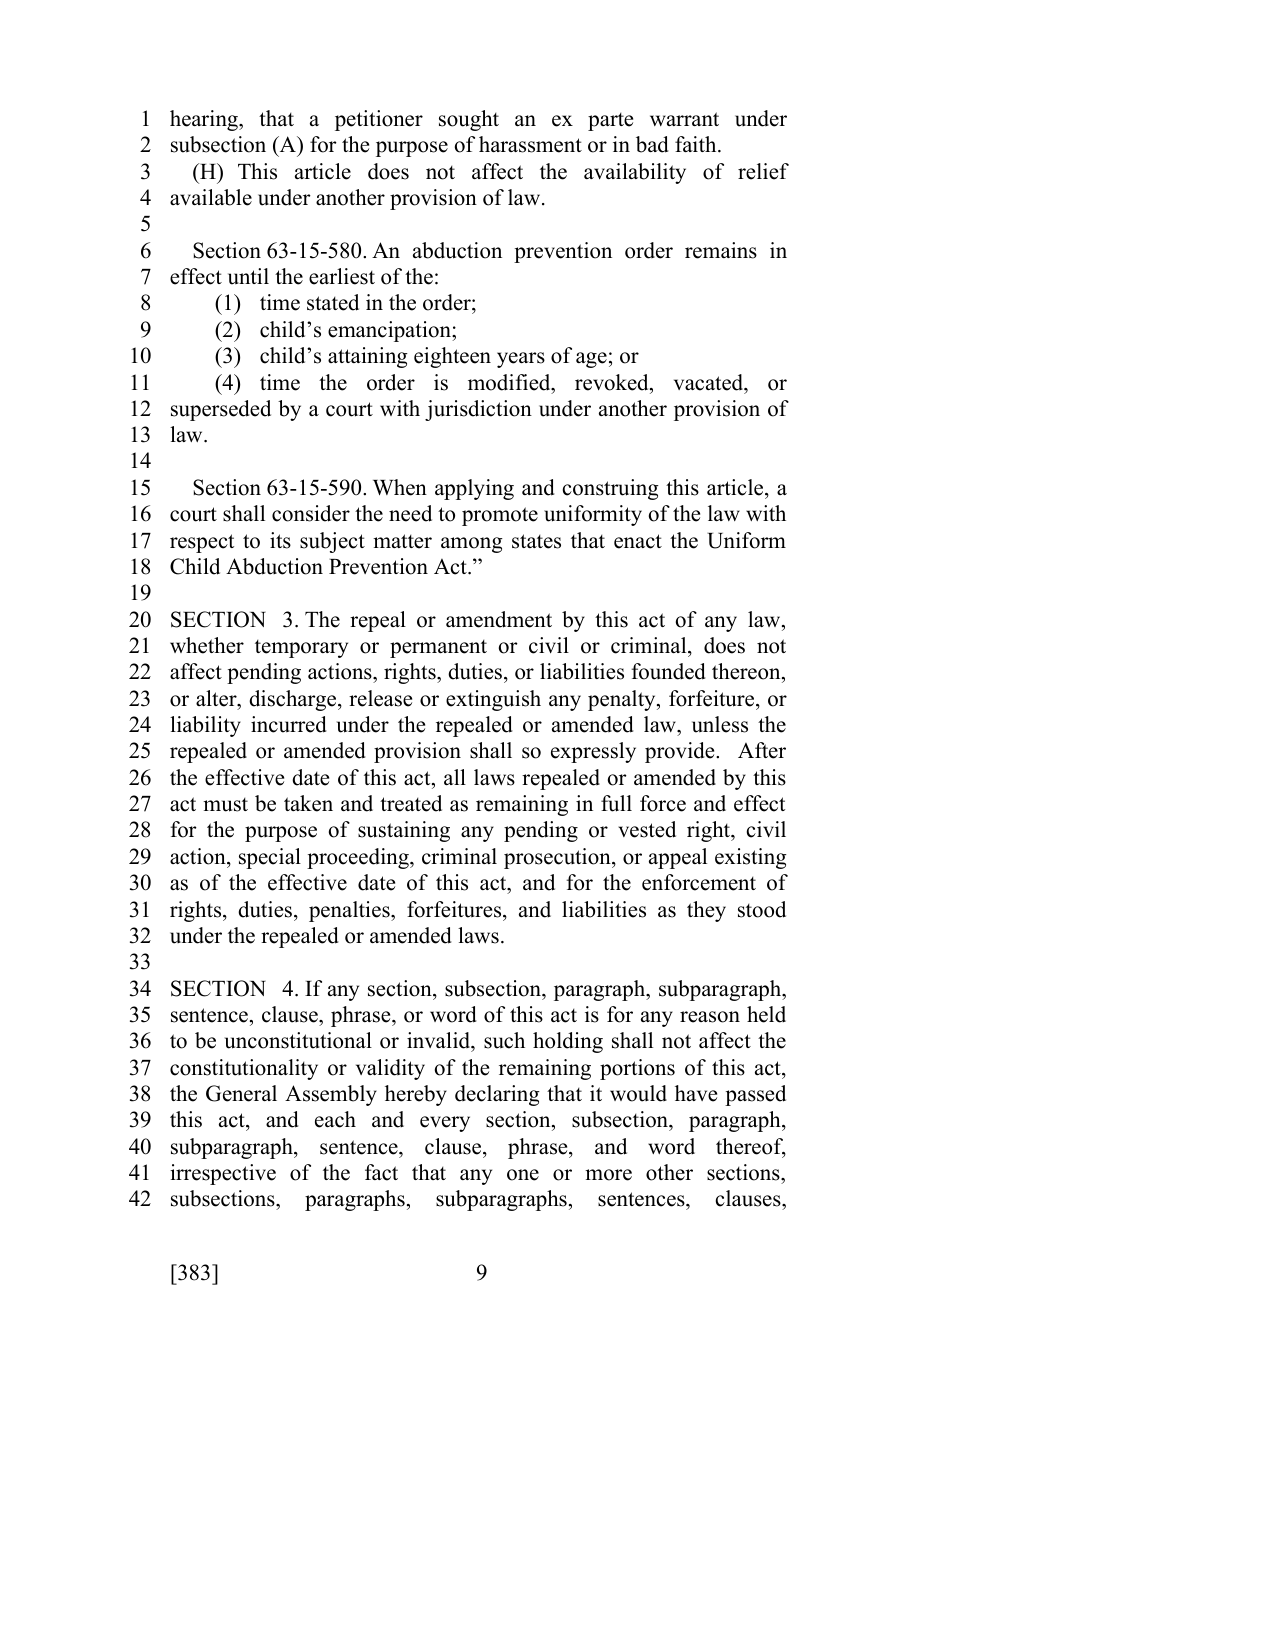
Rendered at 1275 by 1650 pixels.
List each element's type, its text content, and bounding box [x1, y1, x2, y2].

text Section 63-15-580. An abduction prevention order remains in effect until the earliest of the: [169, 237, 787, 289]
text (1) time stated in the order; [169, 289, 787, 316]
text (4) time the order is modified, revoked, vacated, or superseded by a court with jurisdiction under another provision of law. [169, 368, 787, 448]
text (H) This article does not affect the availability of relief available under another provision of law. [169, 158, 787, 210]
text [169, 975, 787, 1212]
text SECTION 3. The repeal or amendment by this act of any law, whether temporary or permanent or civil or criminal, does not affect pending actions, rights, duties, or liabilities founded thereon, or alter, discharge, release or extinguish any penalty, forfeiture, or liability incurred under the repealed or amended law, unless the repealed or amended provision shall so expressly provide. After the effective date of this act, all laws repealed or amended by this act must be taken and treated as remaining in full force and effect for the purpose of sustaining any pending or vested right, civil action, special proceeding, criminal prosecution, or appeal existing as of the effective date of this act, and for the enforcement of rights, duties, penalties, forfeitures, and liabilities as they stood under the repealed or amended laws. [169, 606, 787, 948]
text (3) child’s attaining eighteen years of age; or [169, 342, 787, 368]
text Section 63-15-590. When applying and construing this article, a court shall consider the need to promote uniformity of the law with respect to its subject matter among states that enact the Uniform Child Abduction Prevention Act.” [169, 474, 787, 579]
text (2) child’s emancipation; [169, 316, 787, 342]
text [169, 105, 787, 158]
